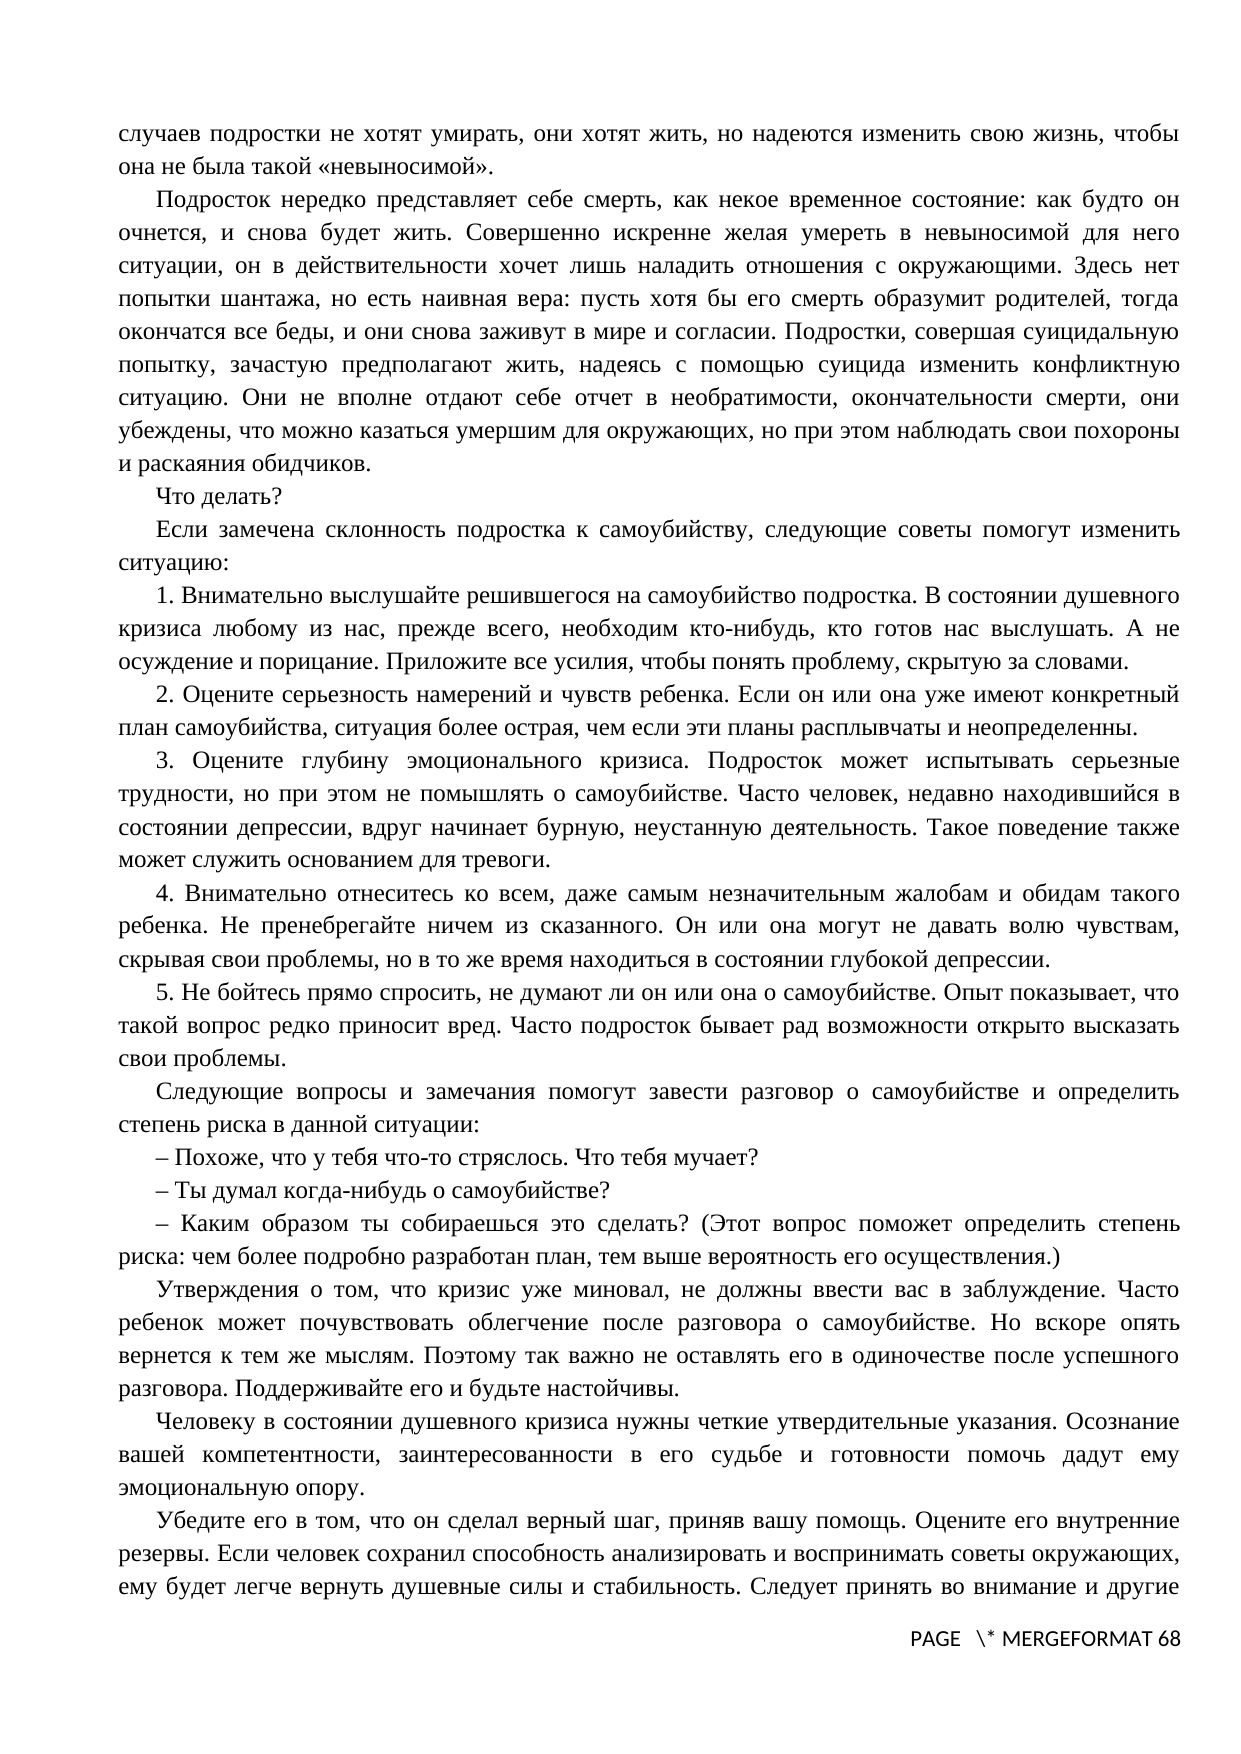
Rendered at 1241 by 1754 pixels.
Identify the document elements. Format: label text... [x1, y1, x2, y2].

text Подросток нередко представляет себе смерть, как некое временное состояние: как будто он очнется, и снова будет жить. Совершенно искренне желая умереть в невыносимой для него ситуации, он в действительности хочет лишь наладить отношения с окружающими. Здесь нет попытки шантажа, но есть наивная вера: пусть хотя бы его смерть образумит родителей, тогда окончатся все беды, и они снова заживут в мире и согласии. Подростки, совершая суицидальную попытку, зачастую предполагают жить, надеясь с помощью суицида изменить конфликтную ситуацию. Они не вполне отдают себе отчет в необратимости, окончательности смерти, они убеждены, что можно казаться умершим для окружающих, но при этом наблюдать свои похороны и раскаяния обидчиков. [118, 184, 1181, 477]
text Что делать? [118, 481, 1181, 510]
text – Ты думал когда-нибудь о самоубийстве? [118, 1175, 1181, 1203]
text 5. Не бойтесь прямо спросить, не думают ли он или она о самоубийстве. Опыт показывает, что такой вопрос редко приносит вред. Часто подросток бывает рад возможности открыто высказать свои проблемы. [118, 977, 1181, 1071]
text 2. Оцените серьезность намерений и чувств ребенка. Если он или она уже имеют конкретный план самоубийства, ситуация более острая, чем если эти планы расплывчаты и неопределенны. [118, 679, 1181, 741]
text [118, 1505, 1181, 1600]
text 3. Оцените глубину эмоционального кризиса. Подросток может испытывать серьезные трудности, но при этом не помышлять о самоубийстве. Часто человек, недавно находившийся в состоянии депрессии, вдруг начинает бурную, неустанную деятельность. Такое поведение также может служить основанием для тревоги. [118, 746, 1181, 873]
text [118, 118, 1181, 180]
text Следующие вопросы и замечания помогут завести разговор о самоубийстве и определить степень риска в данной ситуации: [118, 1076, 1181, 1137]
text Человеку в состоянии душевного кризиса нужны четкие утвердительные указания. Осознание вашей компетентности, заинтересованности в его судьбе и готовности помочь дадут ему эмоциональную опору. [118, 1406, 1181, 1501]
text – Похоже, что у тебя что-то стряслось. Что тебя мучает? [118, 1142, 1181, 1171]
text Утверждения о том, что кризис уже миновал, не должны ввести вас в заблуждение. Часто ребенок может почувствовать облегчение после разговора о самоубийстве. Но вскоре опять вернется к тем же мыслям. Поэтому так важно не оставлять его в одиночестве после успешного разговора. Поддерживайте его и будьте настойчивы. [118, 1274, 1181, 1402]
text – Каким образом ты собираешься это сделать? (Этот вопрос поможет определить степень риска: чем более подробно разработан план, тем выше вероятность его осуществления.) [118, 1208, 1181, 1269]
text Если замечена склонность подростка к самоубийству, следующие советы помогут изменить ситуацию: [118, 514, 1181, 576]
text 1. Внимательно выслушайте решившегося на самоубийство подростка. В состоянии душевного кризиса любому из нас, прежде всего, необходим кто-нибудь, кто готов нас выслушать. А не осуждение и порицание. Приложите все усилия, чтобы понять проблему, скрытую за словами. [118, 580, 1181, 675]
text 4. Внимательно отнеситесь ко всем, даже самым незначительным жалобам и обидам такого ребенка. Не пренебрегайте ничем из сказанного. Он или она могут не давать волю чувствам, скрывая свои проблемы, но в то же время находиться в состоянии глубокой депрессии. [118, 878, 1181, 972]
